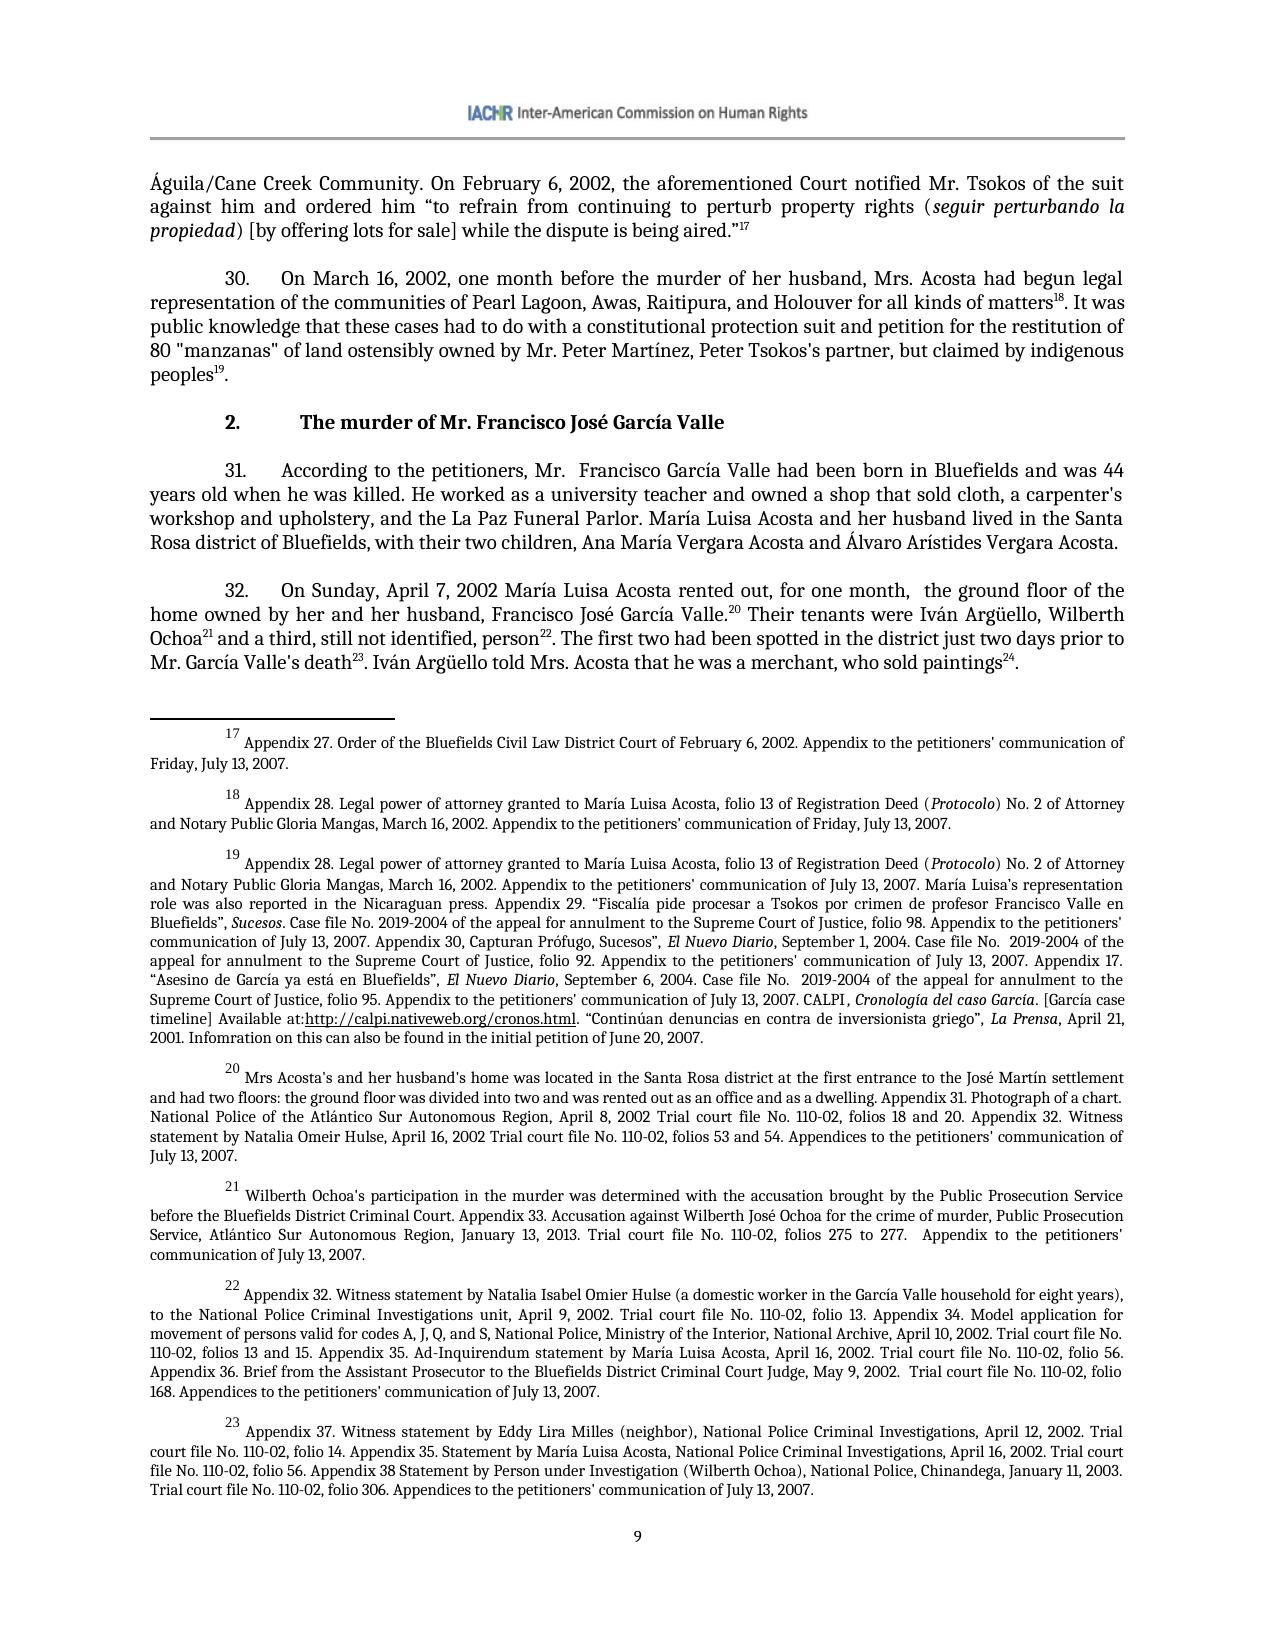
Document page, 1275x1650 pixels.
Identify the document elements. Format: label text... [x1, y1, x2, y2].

list On Sunday, April 7, 2002 María Luisa Acosta rented out, for one month, the ground floor of the home owned by her and her husband, Francisco José García Valle. Their tenants were Iván Argüello, Wilberth Ochoa and a third, still not identified, person. The first two had been spotted in the district just two days prior to Mr. García Valle's death. Iván Argüello told Mrs. Acosta that he was a merchant, who sold paintings. [150, 578, 1125, 674]
list On January 30, 2002, acting on behalf of the communities of Monkey point and Rama, María Luisa Acosta instituted other proceedings against Peter Tsokos, by filing a restitution and constitutional protection suit (amparo) with the Civil Law District Court in Bluefields (hereinafter the "Civil Law District Court"). In that complaint, she alleged that Mr. Tsokos had stationed several armed men on communal land of the Punta de Águila/Cane Creek Community. On February 6, 2002, the aforementioned Court notified Mr. Tsokos of the suit against him and ordered him “to refrain from continuing to perturb property rights (seguir perturbando la propiedad) [by offering lots for sale] while the dispute is being aired.” [150, 171, 1125, 243]
list On March 16, 2002, one month before the murder of her husband, Mrs. Acosta had begun legal representation of the communities of Pearl Lagoon, Awas, Raitipura, and Holouver for all kinds of matters. It was public knowledge that these cases had to do with a constitutional protection suit and petition for the restitution of 80 "manzanas" of land ostensibly owned by Mr. Peter Martínez, Peter Tsokos's partner, but claimed by indigenous peoples. [150, 267, 1125, 387]
list According to the petitioners, Mr. Francisco García Valle had been born in Bluefields and was 44 years old when he was killed. He worked as a university teacher and owned a shop that sold cloth, a carpenter's workshop and upholstery, and the La Paz Funeral Parlor. María Luisa Acosta and her husband lived in the Santa Rosa district of Bluefields, with their two children, Ana María Vergara Acosta and Álvaro Arístides Vergara Acosta. [150, 459, 1125, 554]
picture [456, 103, 819, 123]
subtitle The murder of Mr. Francisco José García Valle [225, 411, 1125, 435]
